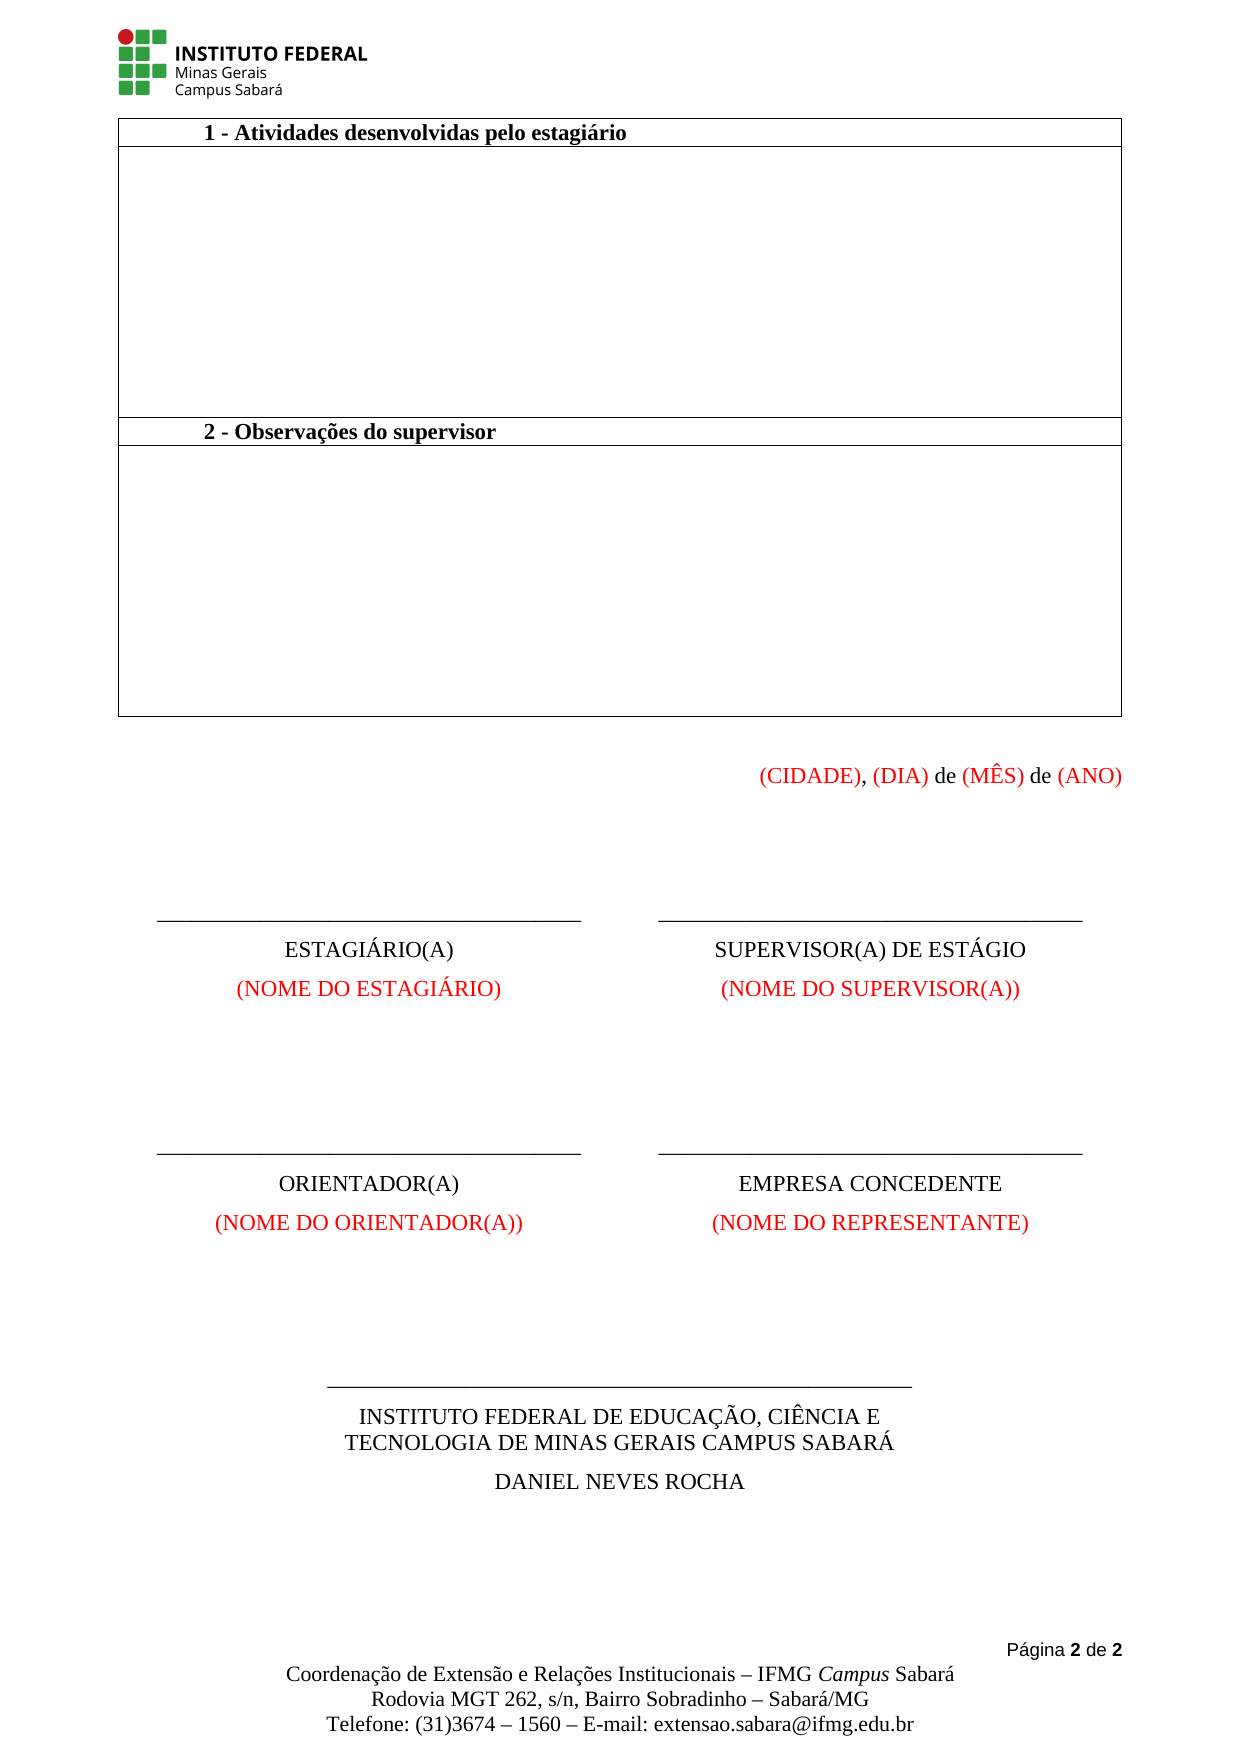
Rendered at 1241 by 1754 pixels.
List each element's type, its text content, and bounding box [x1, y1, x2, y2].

text (CIDADE), (DIA) de (MÊS) de (ANO) [118, 762, 1122, 789]
table_cell ___________________________________________________ INSTITUTO FEDERAL DE EDUCAÇÃO, CIÊNCIA E TECNOLOGIA DE MINAS GERAIS CAMPUS SABARÁ DANIEL NEVES ROCHA [118, 1274, 1121, 1494]
table_cell _____________________________________ EMPRESA CONCEDENTE (NOME DO REPRESENTANTE) [620, 1041, 1121, 1274]
picture [118, 29, 368, 99]
table_header _____________________________________ ESTAGIÁRIO(A) (NOME DO ESTAGIÁRIO) [118, 808, 619, 1041]
table_cell 1 - Atividades desenvolvidas pelo estagiário [119, 119, 1121, 146]
table_cell [119, 147, 1121, 417]
table_cell [119, 446, 1121, 716]
table_header _____________________________________ SUPERVISOR(A) DE ESTÁGIO (NOME DO SUPERVISOR(A)) [620, 808, 1121, 1041]
table_cell 2 - Observações do supervisor [119, 418, 1121, 444]
table_cell _____________________________________ ORIENTADOR(A) (NOME DO ORIENTADOR(A)) [118, 1041, 619, 1274]
